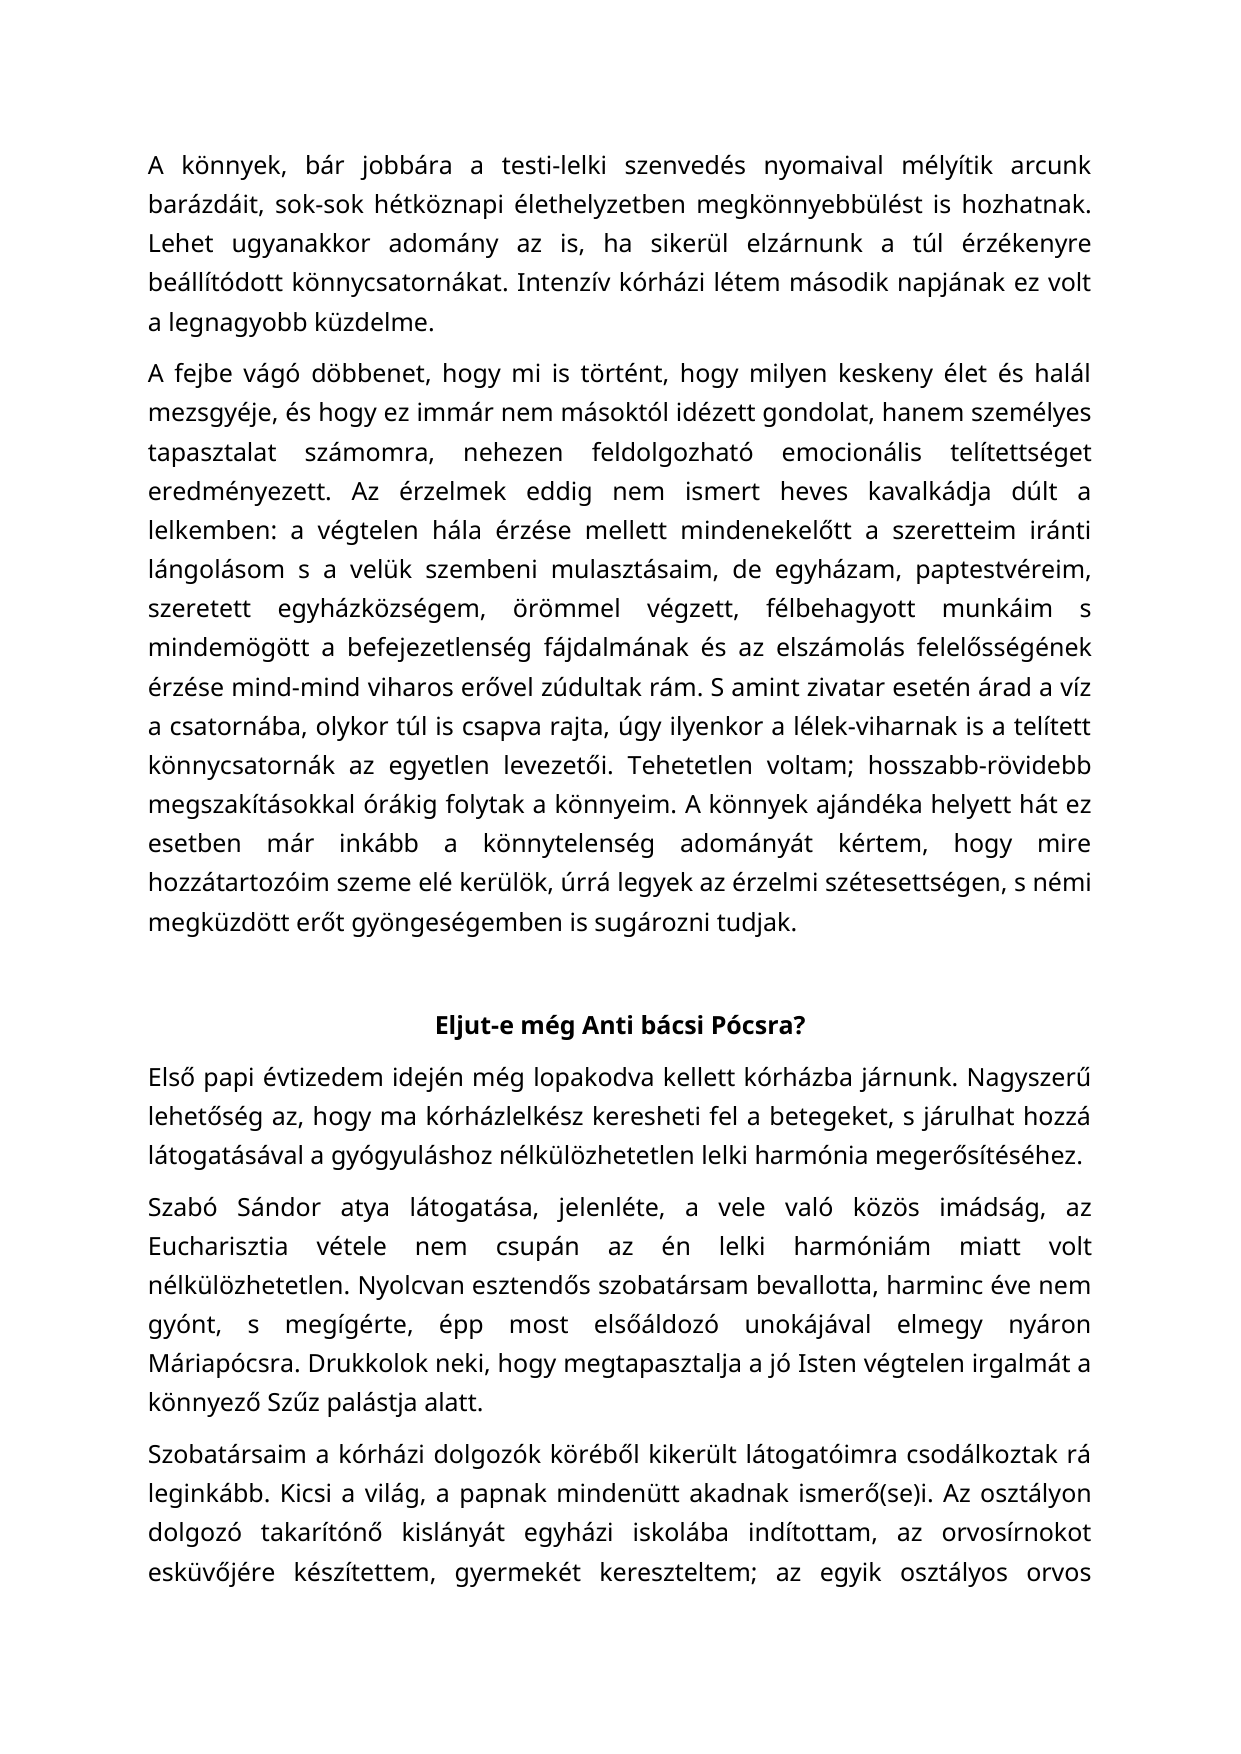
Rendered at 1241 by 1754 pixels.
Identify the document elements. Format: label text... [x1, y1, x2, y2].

text A könnyek, bár jobbára a testi-lelki szenvedés nyomaival mélyítik arcunk barázdáit, sok-sok hétköznapi élethelyzetben megkönnyebbülést is hozhatnak. Lehet ugyanakkor adomány az is, ha sikerül elzárnunk a túl érzékenyre beállítódott könnycsatornákat. Intenzív kórházi létem második napjának ez volt a legnagyobb küzdelme. [148, 148, 1093, 338]
text A fejbe vágó döbbenet, hogy mi is történt, hogy milyen keskeny élet és halál mezsgyéje, és hogy ez immár nem másoktól idézett gondolat, hanem személyes tapasztalat számomra, nehezen feldolgozható emocionális telítettséget eredményezett. Az érzelmek eddig nem ismert heves kavalkádja dúlt a lelkemben: a végtelen hála érzése mellett mindenekelőtt a szeretteim iránti lángolásom s a velük szembeni mulasztásaim, de egyházam, paptestvéreim, szeretett egyházközségem, örömmel végzett, félbehagyott munkáim s mindemögött a befejezetlenség fájdalmának és az elszámolás felelősségének érzése mind-mind viharos erővel zúdultak rám. S amint zivatar esetén árad a víz a csatornába, olykor túl is csapva rajta, úgy ilyenkor a lélek-viharnak is a telített könnycsatornák az egyetlen levezetői. Tehetetlen voltam; hosszabb-rövidebb megszakításokkal órákig folytak a könnyeim. A könnyek ajándéka helyett hát ez esetben már inkább a könnytelenség adományát kértem, hogy mire hozzátartozóim szeme elé kerülök, úrrá legyek az érzelmi szétesettségen, s némi megküzdött erőt gyöngeségemben is sugározni tudjak. [148, 356, 1093, 938]
text Szabó Sándor atya látogatása, jelenléte, a vele való közös imádság, az Eucharisztia vétele nem csupán az én lelki harmóniám miatt volt nélkülözhetetlen. Nyolcvan esztendős szobatársam bevallotta, harminc éve nem gyónt, s megígérte, épp most elsőáldozó unokájával elmegy nyáron Máriapócsra. Drukkolok neki, hogy megtapasztalja a jó Isten végtelen irgalmát a könnyező Szűz palástja alatt. [148, 1189, 1093, 1419]
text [148, 1437, 1093, 1588]
text Első papi évtizedem idején még lopakodva kellett kórházba járnunk. Nagyszerű lehetőség az, hogy ma kórházlelkész keresheti fel a betegeket, s járulhat hozzá látogatásával a gyógyuláshoz nélkülözhetetlen lelki harmónia megerősítéséhez. [148, 1059, 1093, 1172]
text Eljut-e még Anti bácsi Pócsra? [148, 1008, 1093, 1042]
